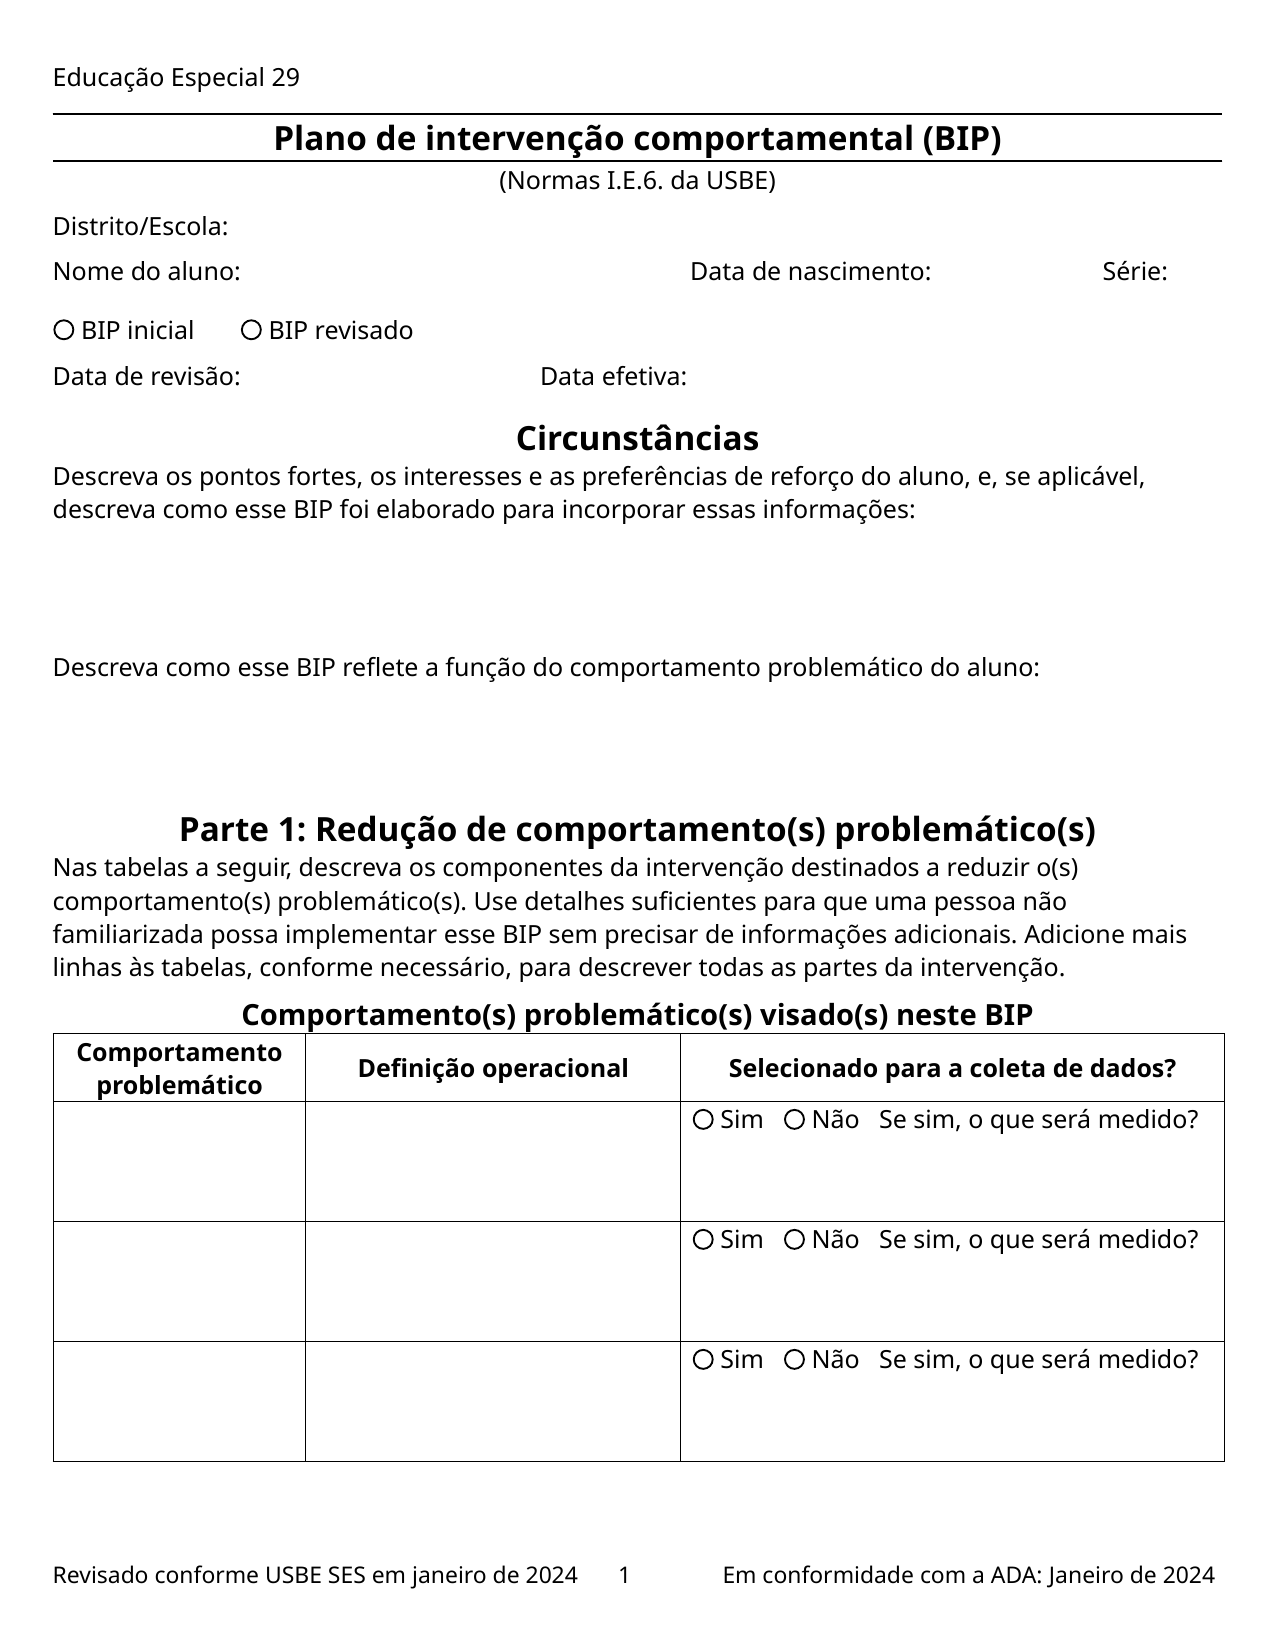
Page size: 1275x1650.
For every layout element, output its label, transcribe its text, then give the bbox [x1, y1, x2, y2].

text Data de revisão: Data efetiva: [52, 358, 1222, 392]
text Descreva os pontos fortes, os interesses e as preferências de reforço do aluno, e, se aplicável, descreva como esse BIP foi elaborado para incorporar essas informações: [52, 458, 1222, 525]
table_cell Sim Não Se sim, o que será medido? [681, 1342, 1224, 1461]
text (Normas I.E.6. da USBE) [52, 162, 1222, 196]
table_cell [306, 1102, 680, 1221]
subtitle Plano de intervenção comportamental (BIP) [52, 114, 1222, 162]
subtitle Circunstâncias [52, 417, 1222, 458]
table_cell [306, 1342, 680, 1461]
table_header Comportamento problemático [54, 1034, 305, 1101]
text Descreva como esse BIP reflete a função do comportamento problemático do aluno: [52, 650, 1222, 683]
table_header Definição operacional [306, 1034, 680, 1101]
text Nas tabelas a seguir, descreva os componentes da intervenção destinados a reduzir o(s) comportamento(s) problemático(s). Use detalhes suficientes para que uma pessoa não familiarizada possa implementar esse BIP sem precisar de informações adicionais. Adicione mais linhas às tabelas, conforme necessário, para descrever todas as partes da intervenção. [52, 850, 1222, 983]
text BIP inicial BIP revisado [52, 312, 1222, 346]
subtitle Parte 1: Redução de comportamento(s) problemático(s) [52, 808, 1222, 850]
text Distrito/Escola: [52, 208, 1222, 242]
table_cell Sim Não Se sim, o que será medido? [681, 1222, 1224, 1341]
table_cell [54, 1222, 305, 1341]
table_header Selecionado para a coleta de dados? [681, 1034, 1224, 1101]
table_cell [54, 1102, 305, 1221]
text Nome do aluno: Data de nascimento: Série: [52, 254, 1222, 287]
table_cell [306, 1222, 680, 1341]
subtitle Comportamento(s) problemático(s) visado(s) neste BIP [52, 996, 1222, 1033]
table_cell [54, 1342, 305, 1461]
table_cell Sim Não Se sim, o que será medido? [681, 1102, 1224, 1221]
